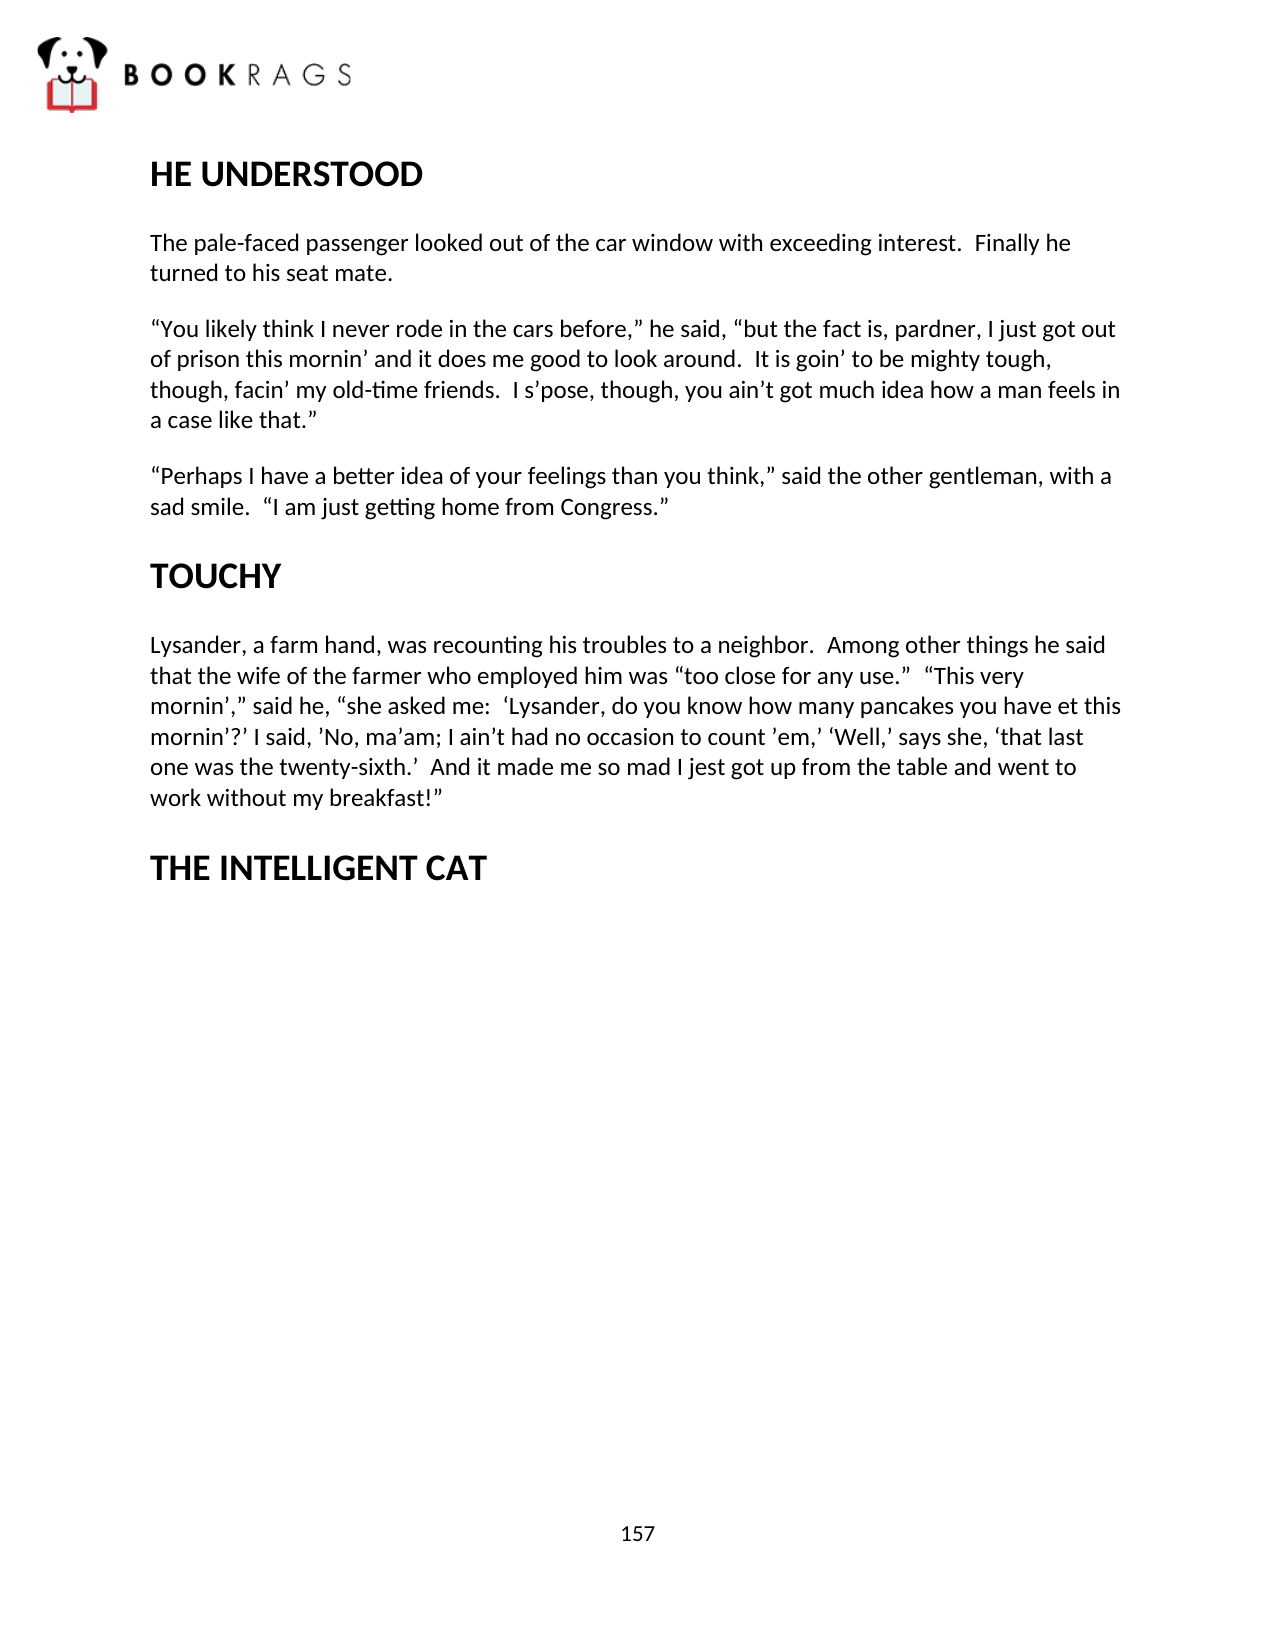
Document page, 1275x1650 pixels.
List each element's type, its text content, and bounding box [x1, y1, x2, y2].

text TOUCHY [150, 552, 1125, 598]
text Lysander, a farm hand, was recounting his troubles to a neighbor. Among other things he said that the wife of the farmer who employed him was “too close for any use.” “This very mornin’,” said he, “she asked me: ‘Lysander, do you know how many pancakes you have et this mornin’?’ I said, ’No, ma’am; I ain’t had no occasion to count ’em,’ ‘Well,’ says she, ‘that last one was the twenty-sixth.’ And it made me so mad I jest got up from the table and went to work without my breakfast!” [150, 629, 1125, 812]
text “You likely think I never rode in the cars before,” he said, “but the fact is, pardner, I just got out of prison this mornin’ and it does me good to look around. It is goin’ to be mighty tough, though, facin’ my old-time friends. I s’pose, though, you ain’t got much idea how a man feels in a case like that.” [150, 313, 1125, 435]
text HE UNDERSTOOD [150, 150, 1125, 196]
text “Perhaps I have a better idea of your feelings than you think,” said the other gentleman, with a sad smile. “I am just getting home from Congress.” [150, 460, 1125, 521]
text The pale-faced passenger looked out of the car window with exceeding interest. Finally he turned to his seat mate. [150, 227, 1125, 288]
picture [37, 37, 351, 113]
text THE INTELLIGENT CAT [150, 843, 1125, 889]
